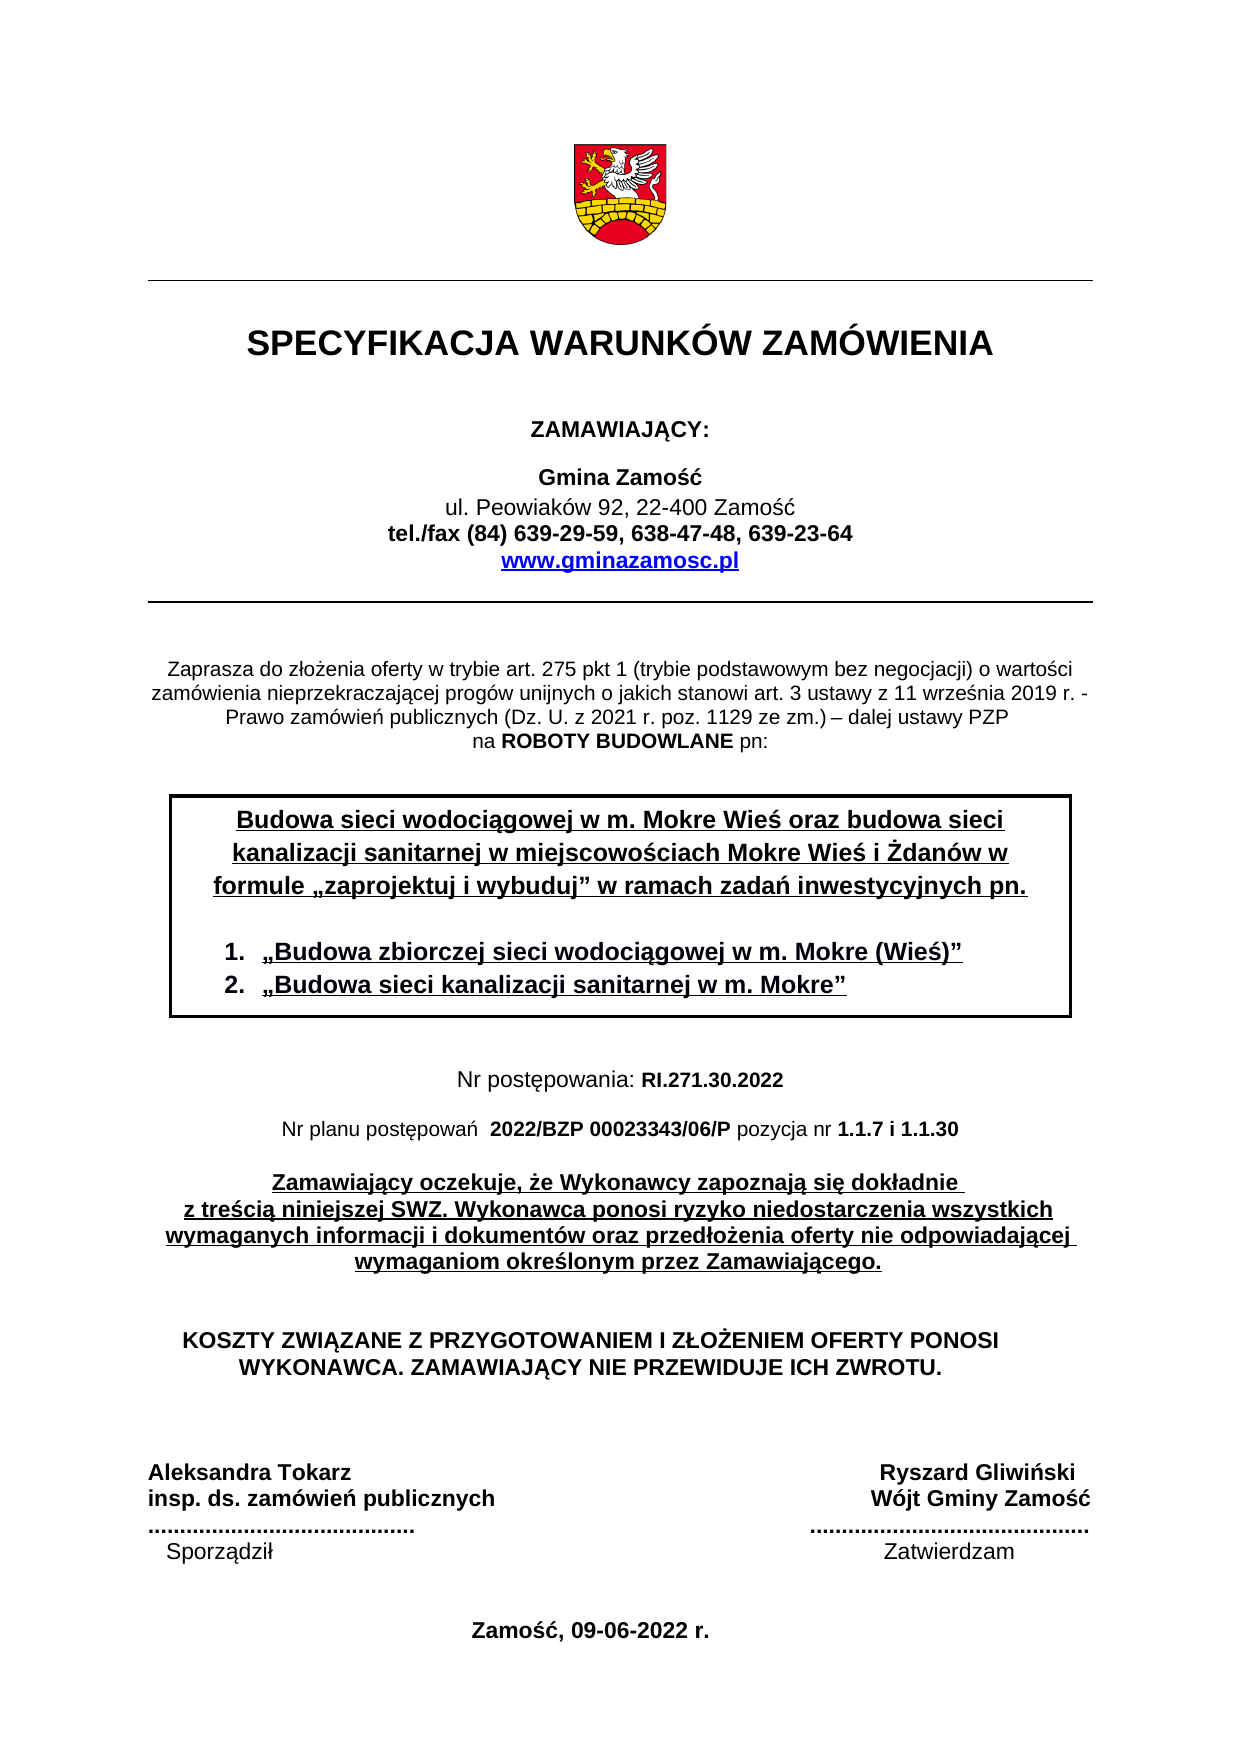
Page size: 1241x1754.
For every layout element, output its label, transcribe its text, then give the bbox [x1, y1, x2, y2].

text SPECYFIKACJA WARUNKÓW ZAMÓWIENIA [148, 281, 1093, 363]
text KOSZTY ZWIĄZANE Z PRZYGOTOWANIEM I ZŁOŻENIEM OFERTY PONOSI WYKONAWCA. ZAMAWIAJĄCY NIE PRZEWIDUJE ICH ZWROTU. [148, 1327, 1033, 1380]
text tel./fax (84) 639-29-59, 638-47-48, 639-23-64 [148, 520, 1093, 547]
text .......................................... ............................................ [148, 1512, 1093, 1538]
text ZAMAWIAJĄCY: [148, 416, 1093, 443]
text wymaganiom określonym przez Zamawiającego. [148, 1248, 1088, 1274]
text Nr postępowania: RI.271.30.2022 [148, 1066, 1093, 1092]
text Sporządził Zatwierdzam [148, 1538, 1033, 1564]
text www.gminazamosc.pl [148, 547, 1093, 573]
text Zaprasza do złożenia oferty w trybie art. 275 pkt 1 (trybie podstawowym bez negocjacji) o wartości zamówienia nieprzekraczającej progów unijnych o jakich stanowi art. 3 ustawy z 11 września 2019 r. - Prawo zamówień publicznych (Dz. U. z 2021 r. poz. 1129 ze zm.) – dalej ustawy PZP na ROBOTY BUDOWLANE pn: [148, 657, 1093, 752]
text ul. Peowiaków 92, 22-400 Zamość [148, 494, 1093, 520]
picture [574, 144, 667, 245]
text Aleksandra Tokarz Ryszard Gliwiński [148, 1459, 1093, 1485]
text Zamość, 09-06-2022 r. [148, 1617, 1033, 1643]
text Nr planu postępowań 2022/BZP 00023343/06/P pozycja nr 1.1.7 i 1.1.30 [148, 1116, 1093, 1140]
subtitle Gmina Zamość [148, 464, 1093, 490]
text insp. ds. zamówień publicznych Wójt Gminy Zamość [148, 1485, 1093, 1512]
text Zamawiający oczekuje, że Wykonawcy zapoznają się dokładnie z treścią niniejszej SWZ. Wykonawca ponosi ryzyko niedostarczenia wszystkich wymaganych informacji i dokumentów oraz przedłożenia oferty nie odpowiadającej [148, 1140, 1088, 1248]
